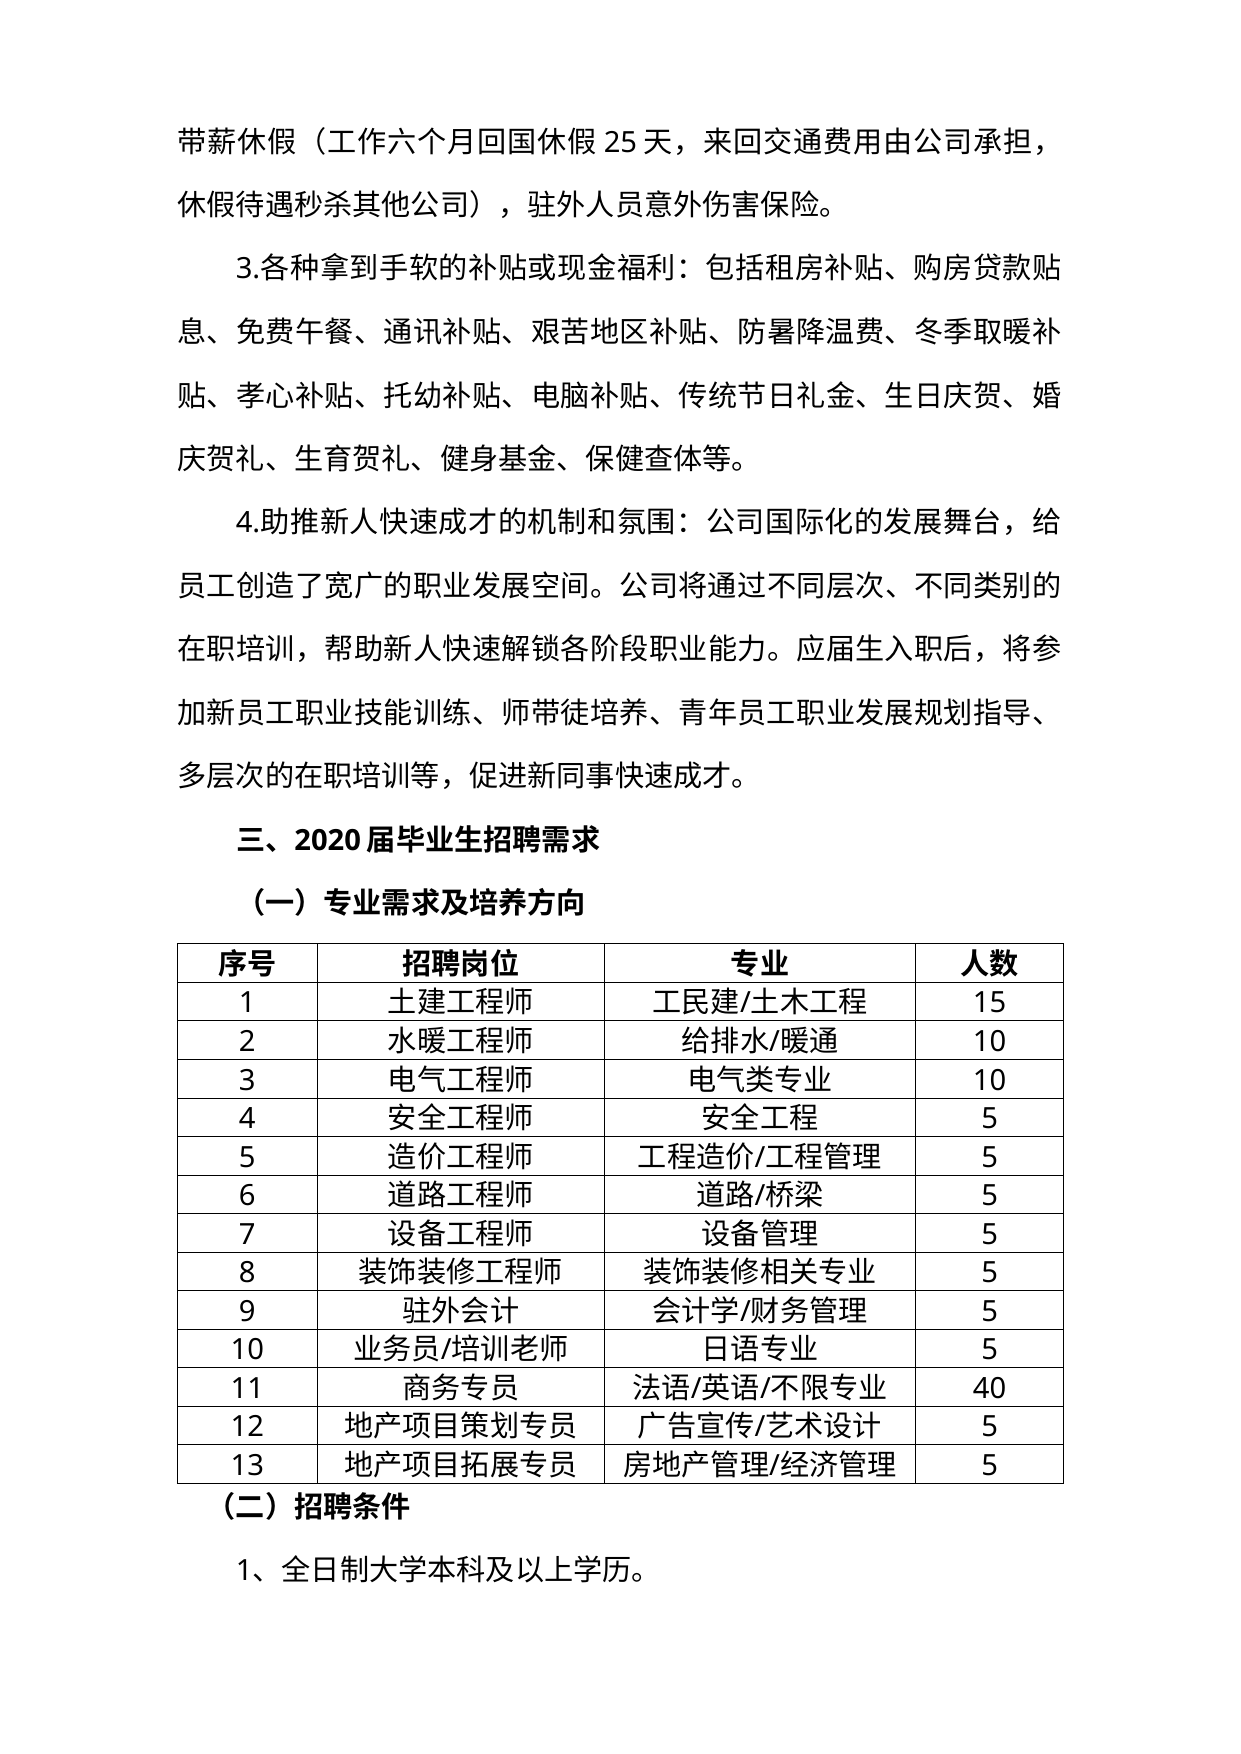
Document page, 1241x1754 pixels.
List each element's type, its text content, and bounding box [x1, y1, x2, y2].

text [177, 118, 1063, 224]
table_cell 13 [178, 1445, 317, 1483]
table_cell 4 [178, 1099, 317, 1136]
table_cell 土建工程师 [318, 983, 604, 1020]
table_cell 业务员/培训老师 [318, 1330, 604, 1367]
table_cell 7 [178, 1214, 317, 1252]
table_cell 电气类专业 [605, 1060, 915, 1097]
table_cell 5 [178, 1137, 317, 1174]
table_cell 装饰装修工程师 [318, 1253, 604, 1290]
table_cell 安全工程 [605, 1099, 915, 1136]
table_cell 地产项目拓展专员 [318, 1445, 604, 1483]
text 三、2020届毕业生招聘需求 [177, 816, 1063, 859]
table_cell 水暖工程师 [318, 1021, 604, 1059]
table_cell 工程造价/工程管理 [605, 1137, 915, 1174]
table_cell 造价工程师 [318, 1137, 604, 1174]
table_cell 15 [916, 983, 1063, 1020]
text 4.助推新人快速成才的机制和氛围：公司国际化的发展舞台，给员工创造了宽广的职业发展空间。公司将通过不同层次、不同类别的在职培训，帮助新人快速解锁各阶段职业能力。应届生入职后，将参加新员工职业技能训练、师带徒培养、青年员工职业发展规划指导、多层次的在职培训等，促进新同事快速成才。 [177, 499, 1063, 795]
table_cell 装饰装修相关专业 [605, 1253, 915, 1290]
table_cell 2 [178, 1021, 317, 1059]
table_cell 1 [178, 983, 317, 1020]
table_cell 5 [916, 1253, 1063, 1290]
table_cell 5 [916, 1291, 1063, 1329]
text （二）招聘条件 [177, 1484, 1063, 1526]
table_cell 道路/桥梁 [605, 1176, 915, 1213]
table_cell 10 [916, 1021, 1063, 1059]
table_cell 10 [916, 1060, 1063, 1097]
table_header 专业 [605, 944, 915, 982]
table_cell 电气工程师 [318, 1060, 604, 1097]
table_cell 9 [178, 1291, 317, 1329]
text （一）专业需求及培养方向 [177, 880, 1063, 922]
table_cell 5 [916, 1099, 1063, 1136]
table_cell 11 [178, 1368, 317, 1406]
table_cell 商务专员 [318, 1368, 604, 1406]
table_cell 12 [178, 1407, 317, 1444]
table_cell 5 [916, 1407, 1063, 1444]
table_cell 10 [178, 1330, 317, 1367]
table_cell 5 [916, 1214, 1063, 1252]
table_cell 5 [916, 1176, 1063, 1213]
table_cell 法语/英语/不限专业 [605, 1368, 915, 1406]
table_cell 5 [916, 1330, 1063, 1367]
table_header 序号 [178, 944, 317, 982]
table_cell 8 [178, 1253, 317, 1290]
table_cell 安全工程师 [318, 1099, 604, 1136]
table_cell 房地产管理/经济管理 [605, 1445, 915, 1483]
table_cell 3 [178, 1060, 317, 1097]
table_cell 5 [916, 1445, 1063, 1483]
table_cell 给排水/暖通 [605, 1021, 915, 1059]
table_cell 广告宣传/艺术设计 [605, 1407, 915, 1444]
text 1、全日制大学本科及以上学历。 [177, 1547, 1063, 1589]
table_header 人数 [916, 944, 1063, 982]
table_cell 驻外会计 [318, 1291, 604, 1329]
table_cell 6 [178, 1176, 317, 1213]
table_header 招聘岗位 [318, 944, 604, 982]
table_cell 日语专业 [605, 1330, 915, 1367]
table_cell 道路工程师 [318, 1176, 604, 1213]
table_cell 设备管理 [605, 1214, 915, 1252]
table_cell 5 [916, 1137, 1063, 1174]
table_cell 40 [916, 1368, 1063, 1406]
table_cell 设备工程师 [318, 1214, 604, 1252]
table_cell 工民建/土木工程 [605, 983, 915, 1020]
table_cell 会计学/财务管理 [605, 1291, 915, 1329]
text 3.各种拿到手软的补贴或现金福利：包括租房补贴、购房贷款贴息、免费午餐、通讯补贴、艰苦地区补贴、防暑降温费、冬季取暖补贴、孝心补贴、托幼补贴、电脑补贴、传统节日礼金、生日庆贺、婚庆贺礼、生育贺礼、健身基金、保健查体等。 [177, 245, 1063, 478]
table_cell 地产项目策划专员 [318, 1407, 604, 1444]
